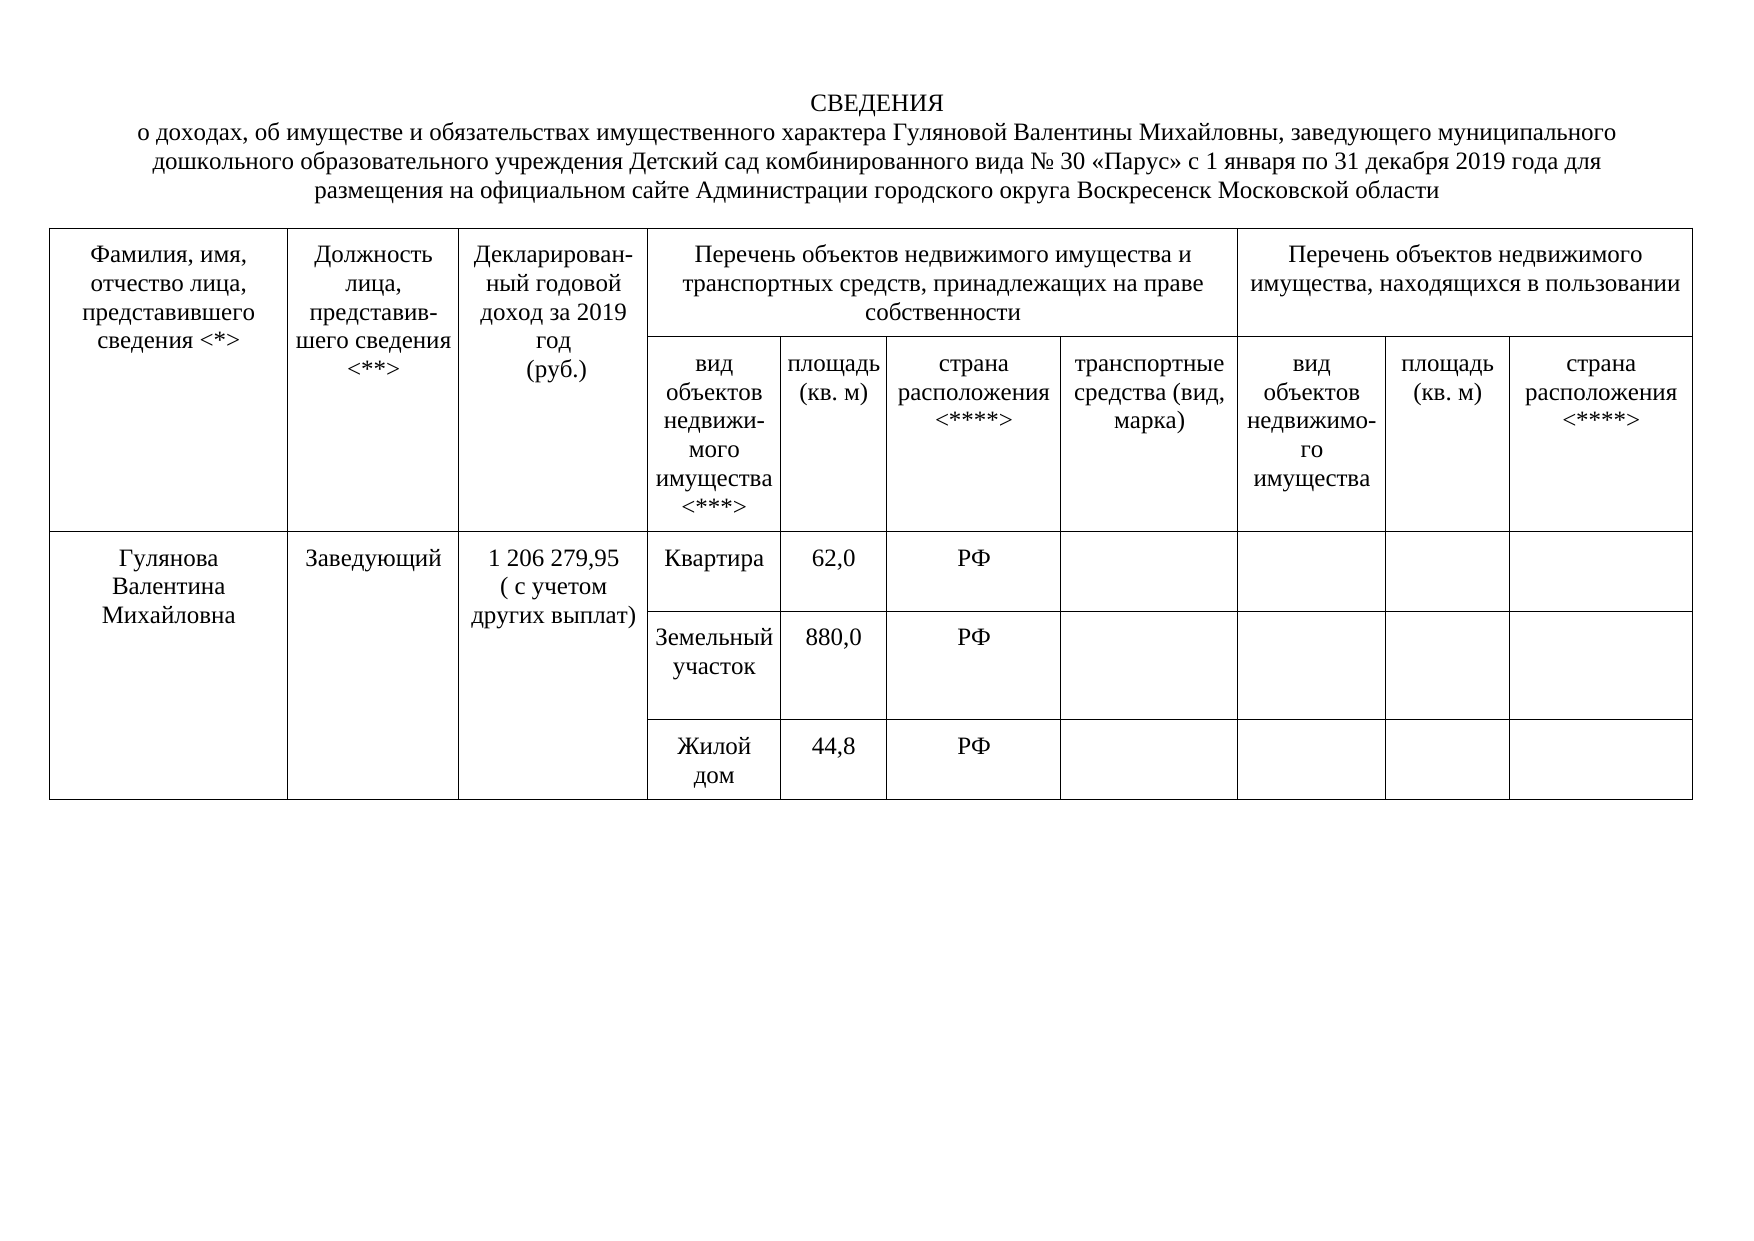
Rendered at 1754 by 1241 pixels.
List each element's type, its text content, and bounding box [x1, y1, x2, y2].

table_cell РФ [887, 720, 1060, 799]
table_cell 880,0 [781, 612, 886, 719]
table_cell [1386, 532, 1509, 611]
table_cell [1238, 612, 1385, 719]
table_cell страна расположения <****> [1510, 337, 1692, 531]
table_cell [1238, 532, 1385, 611]
table_cell РФ [887, 612, 1060, 719]
table_header Перечень объектов недвижимого имущества, находящихся в пользовании [1238, 229, 1692, 336]
table_cell Гулянова Валентина Михайловна [50, 532, 287, 799]
table_cell транспортные средства (вид, марка) [1061, 337, 1237, 531]
table_cell [1510, 612, 1692, 719]
table_header Должность лица, представив-шего сведения <**> [288, 229, 458, 531]
table_cell [1510, 720, 1692, 799]
table_cell страна расположения <****> [887, 337, 1060, 531]
table_cell Земельный участок [648, 612, 780, 719]
table_cell 1 206 279,95 ( с учетом других выплат) [459, 532, 647, 799]
table_cell [1386, 720, 1509, 799]
table_cell [1061, 532, 1237, 611]
table_cell 62,0 [781, 532, 886, 611]
table_cell Квартира [648, 532, 780, 611]
table_cell [1510, 532, 1692, 611]
text СВЕДЕНИЯ [118, 88, 1636, 117]
table_header Фамилия, имя, отчество лица, представившего сведения <*> [50, 229, 287, 531]
table_header Перечень объектов недвижимого имущества и транспортных средств, принадлежащих на праве собственности [648, 229, 1237, 336]
table_cell [1386, 612, 1509, 719]
table_cell [1061, 720, 1237, 799]
table_header Декларирован-ный годовой доход за 2019 год (руб.) [459, 229, 647, 531]
table_cell площадь (кв. м) [781, 337, 886, 531]
table_cell РФ [887, 532, 1060, 611]
table_cell [1061, 612, 1237, 719]
table_cell вид объектов недвижи-мого имущества <***> [648, 337, 780, 531]
table_cell площадь (кв. м) [1386, 337, 1509, 531]
table_cell Жилой дом [648, 720, 780, 799]
table_cell [1238, 720, 1385, 799]
table_cell вид объектов недвижимо-го имущества [1238, 337, 1385, 531]
table_cell Заведующий [288, 532, 458, 799]
text о доходах, об имуществе и обязательствах имущественного характера Гуляновой Валентины Михайловны, заведующего муниципального дошкольного образовательного учреждения Детский сад комбинированного вида № 30 «Парус» с 1 января по 31 декабря 2019 года для размещения на официальном сайте Администрации городского округа Воскресенск Московской области [118, 117, 1636, 203]
table_cell 44,8 [781, 720, 886, 799]
